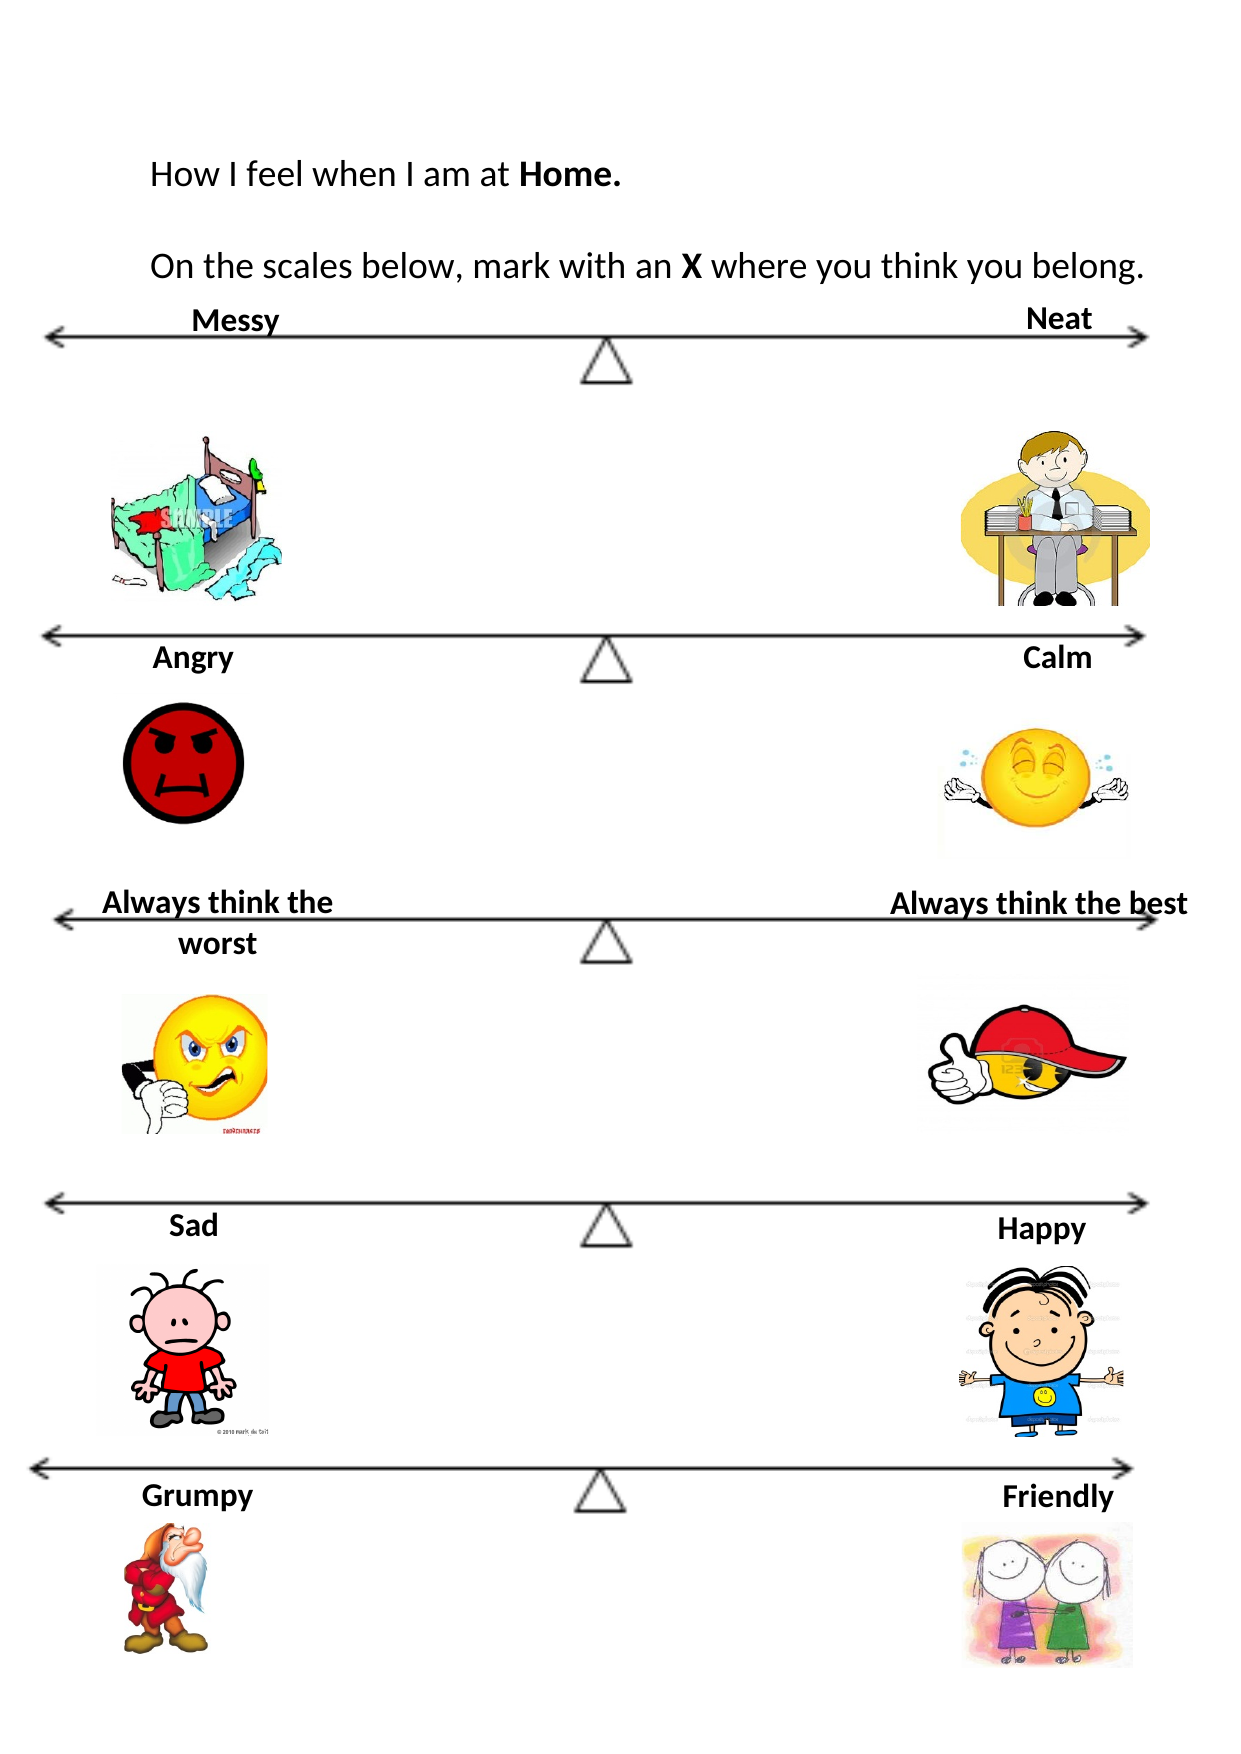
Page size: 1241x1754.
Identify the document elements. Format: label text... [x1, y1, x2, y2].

picture [0, 194, 1241, 1667]
text How I feel when I am at Home. On the scales below, mark with an X where you think you belong. [150, 150, 1201, 287]
